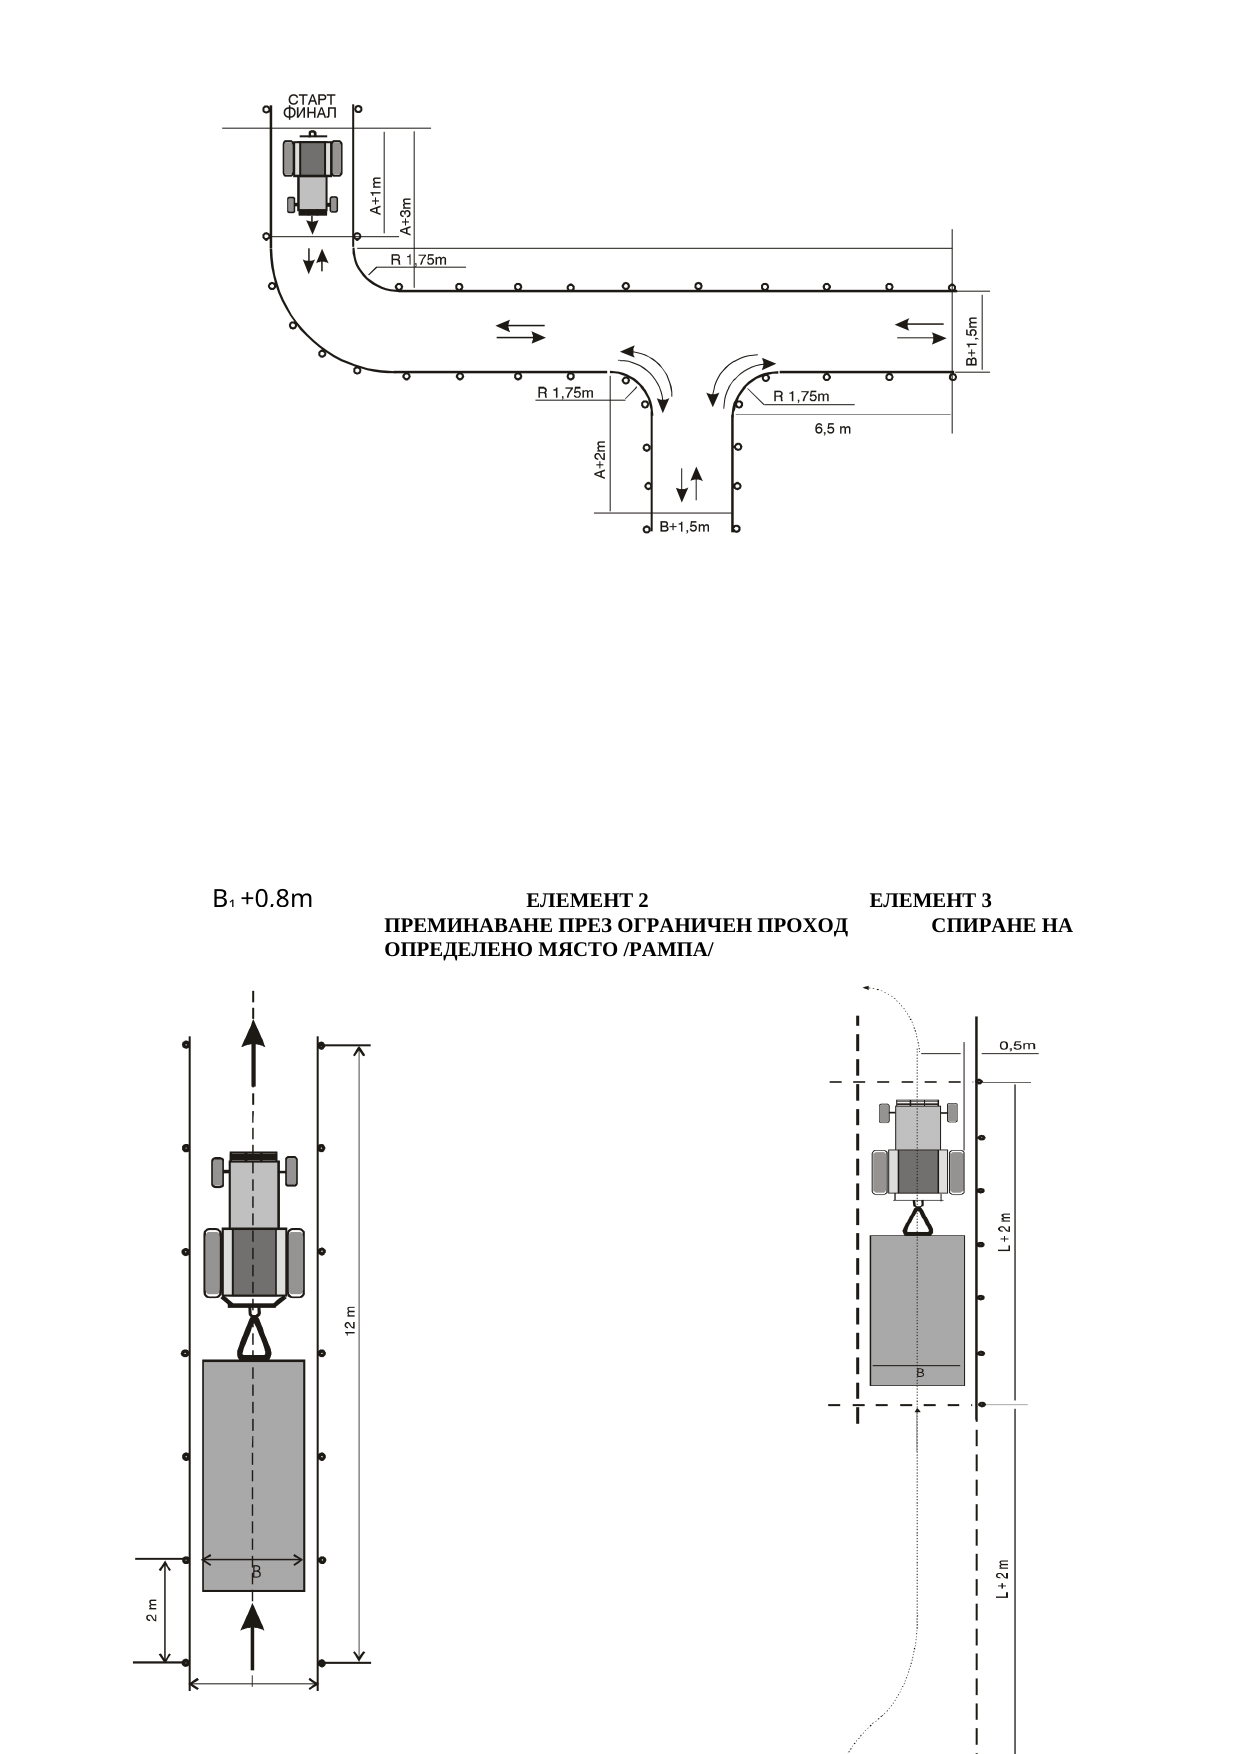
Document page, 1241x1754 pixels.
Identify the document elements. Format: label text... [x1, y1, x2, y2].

text ПРЕМИНАВАНЕ ПРЕЗ ОГРАНИЧЕН ПРОХОД СПИРАНЕ НА ОПРЕДЕЛЕНО МЯСТО /РАМПА/ [125, 912, 1134, 961]
text ЕЛЕМЕНТ 2 ЕЛЕМЕНТ 3 [125, 888, 1134, 912]
picture [221, 93, 991, 534]
picture [818, 985, 1039, 1754]
picture [132, 990, 372, 1691]
